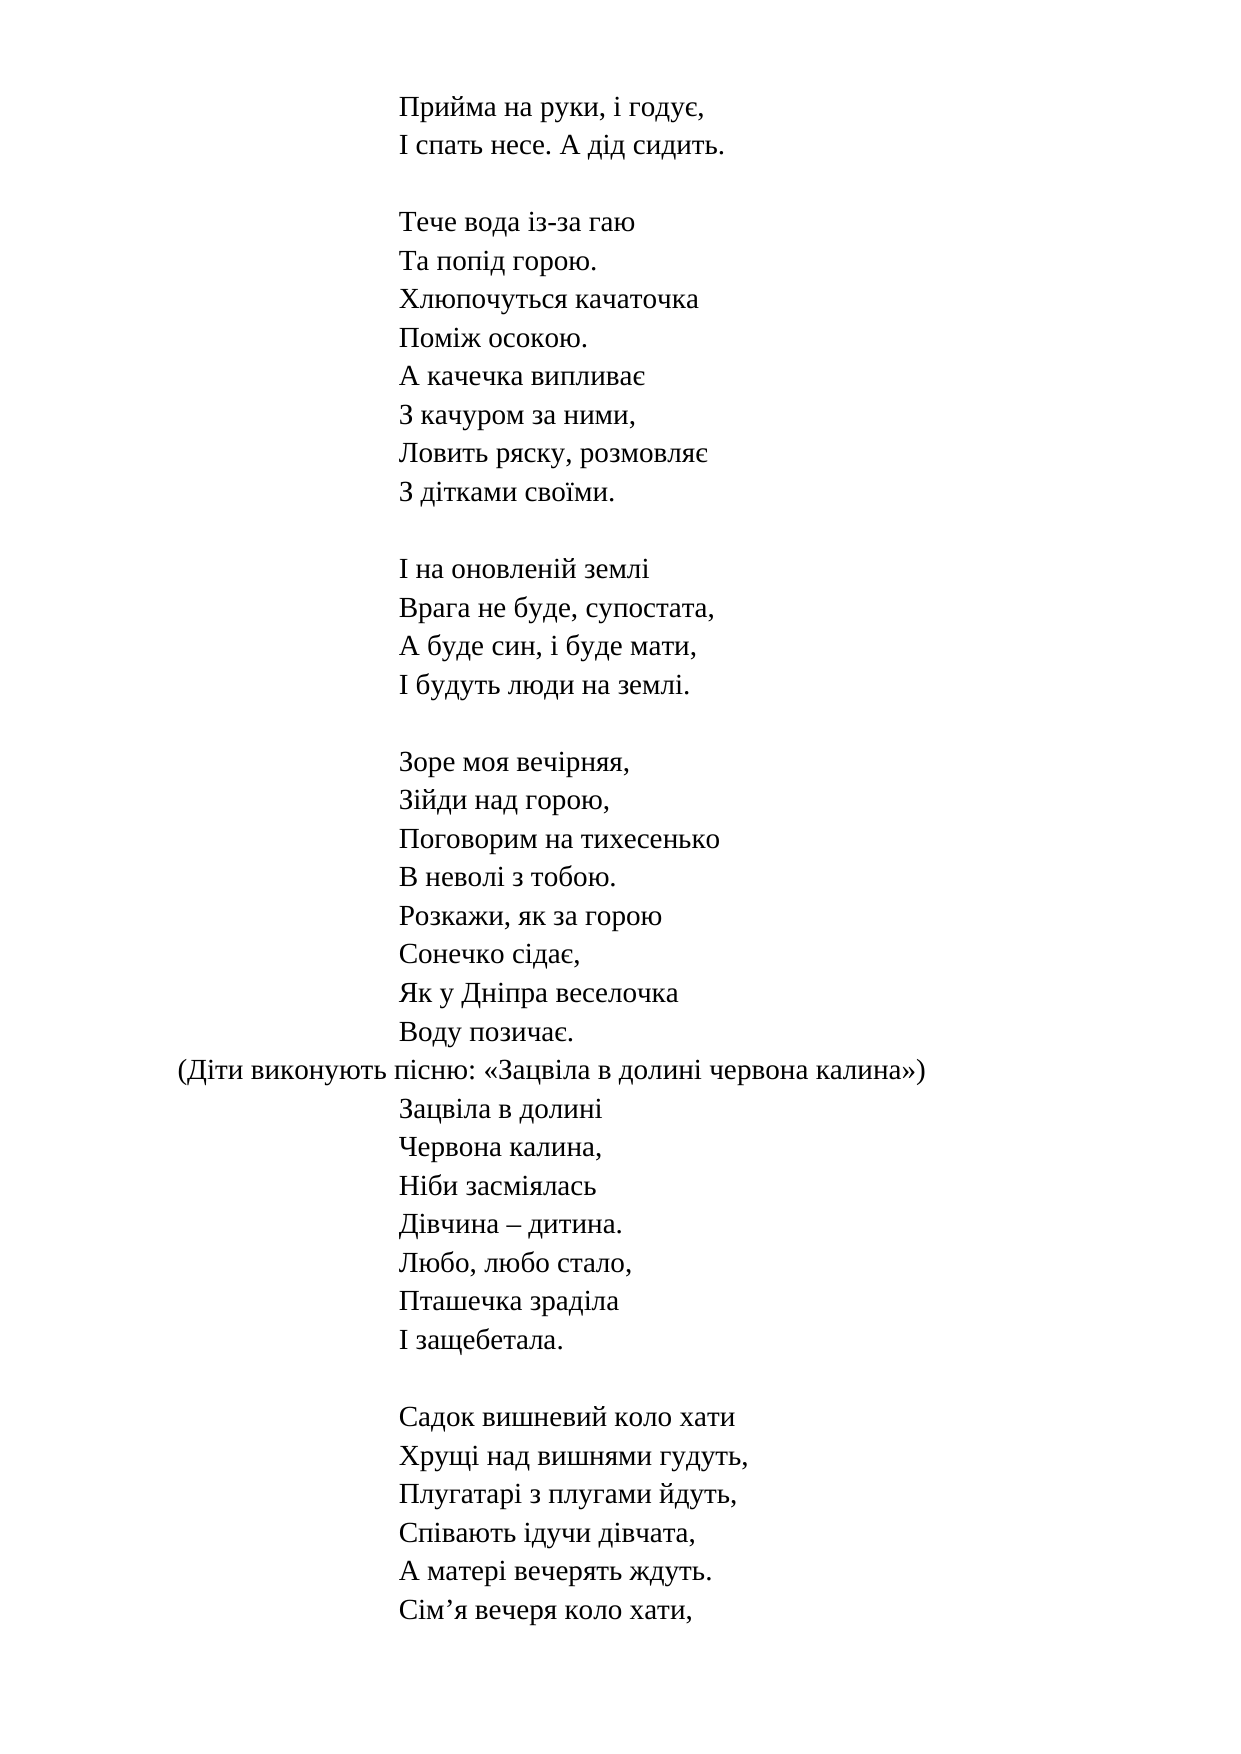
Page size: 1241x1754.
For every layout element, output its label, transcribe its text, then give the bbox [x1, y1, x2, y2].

text З качуром за ними, [398, 397, 1152, 431]
text Сім’я вечеря коло хати, [398, 1592, 1152, 1625]
text Співають ідучи дівчата, [398, 1515, 1152, 1548]
text І на оновленій землі [398, 551, 1152, 585]
text Ніби засміялась [398, 1168, 1152, 1201]
text Поміж осокою. [398, 320, 1152, 353]
text І спать несе. А дід сидить. [398, 127, 1152, 161]
text В неволі з тобою. [398, 859, 1152, 893]
text З дітками своїми. [398, 474, 1152, 508]
text Тече вода із-за гаю [398, 204, 1152, 238]
text А буде син, і буде мати, [398, 628, 1152, 662]
text Садок вишневий коло хати [398, 1399, 1152, 1433]
text Воду позичає. [398, 1014, 1152, 1047]
text І будуть люди на землі. [398, 667, 1152, 700]
text Та попід горою. [398, 243, 1152, 276]
text Врага не буде, супостата, [398, 590, 1152, 623]
text Ловить ряску, розмовляє [398, 436, 1152, 469]
text Хлюпочуться качаточка [398, 281, 1152, 315]
text А качечка випливає [398, 358, 1152, 392]
text Дівчина – дитина. [398, 1206, 1152, 1240]
text Пташечка зраділа [398, 1283, 1152, 1317]
text Як у Дніпра веселочка [398, 975, 1152, 1009]
text Поговорим на тихесенько [398, 821, 1152, 854]
text Прийма на руки, і годує, [398, 89, 1152, 122]
text Червона калина, [398, 1129, 1152, 1163]
text Зацвіла в долині [398, 1091, 1152, 1124]
text Хрущі над вишнями гудуть, [398, 1438, 1152, 1471]
text Зійди над горою, [398, 782, 1152, 816]
text Розкажи, як за горою [398, 898, 1152, 932]
text Сонечко сідає, [398, 937, 1152, 970]
text Плугатарі з плугами йдуть, [398, 1476, 1152, 1510]
text А матері вечерять ждуть. [398, 1553, 1152, 1587]
text Зоре моя вечірняя, [398, 744, 1152, 777]
text І защебетала. [398, 1322, 1152, 1356]
text Любо, любо стало, [398, 1245, 1152, 1278]
text (Діти виконують пісню: «Зацвіла в долині червона калина») [177, 1052, 1152, 1086]
